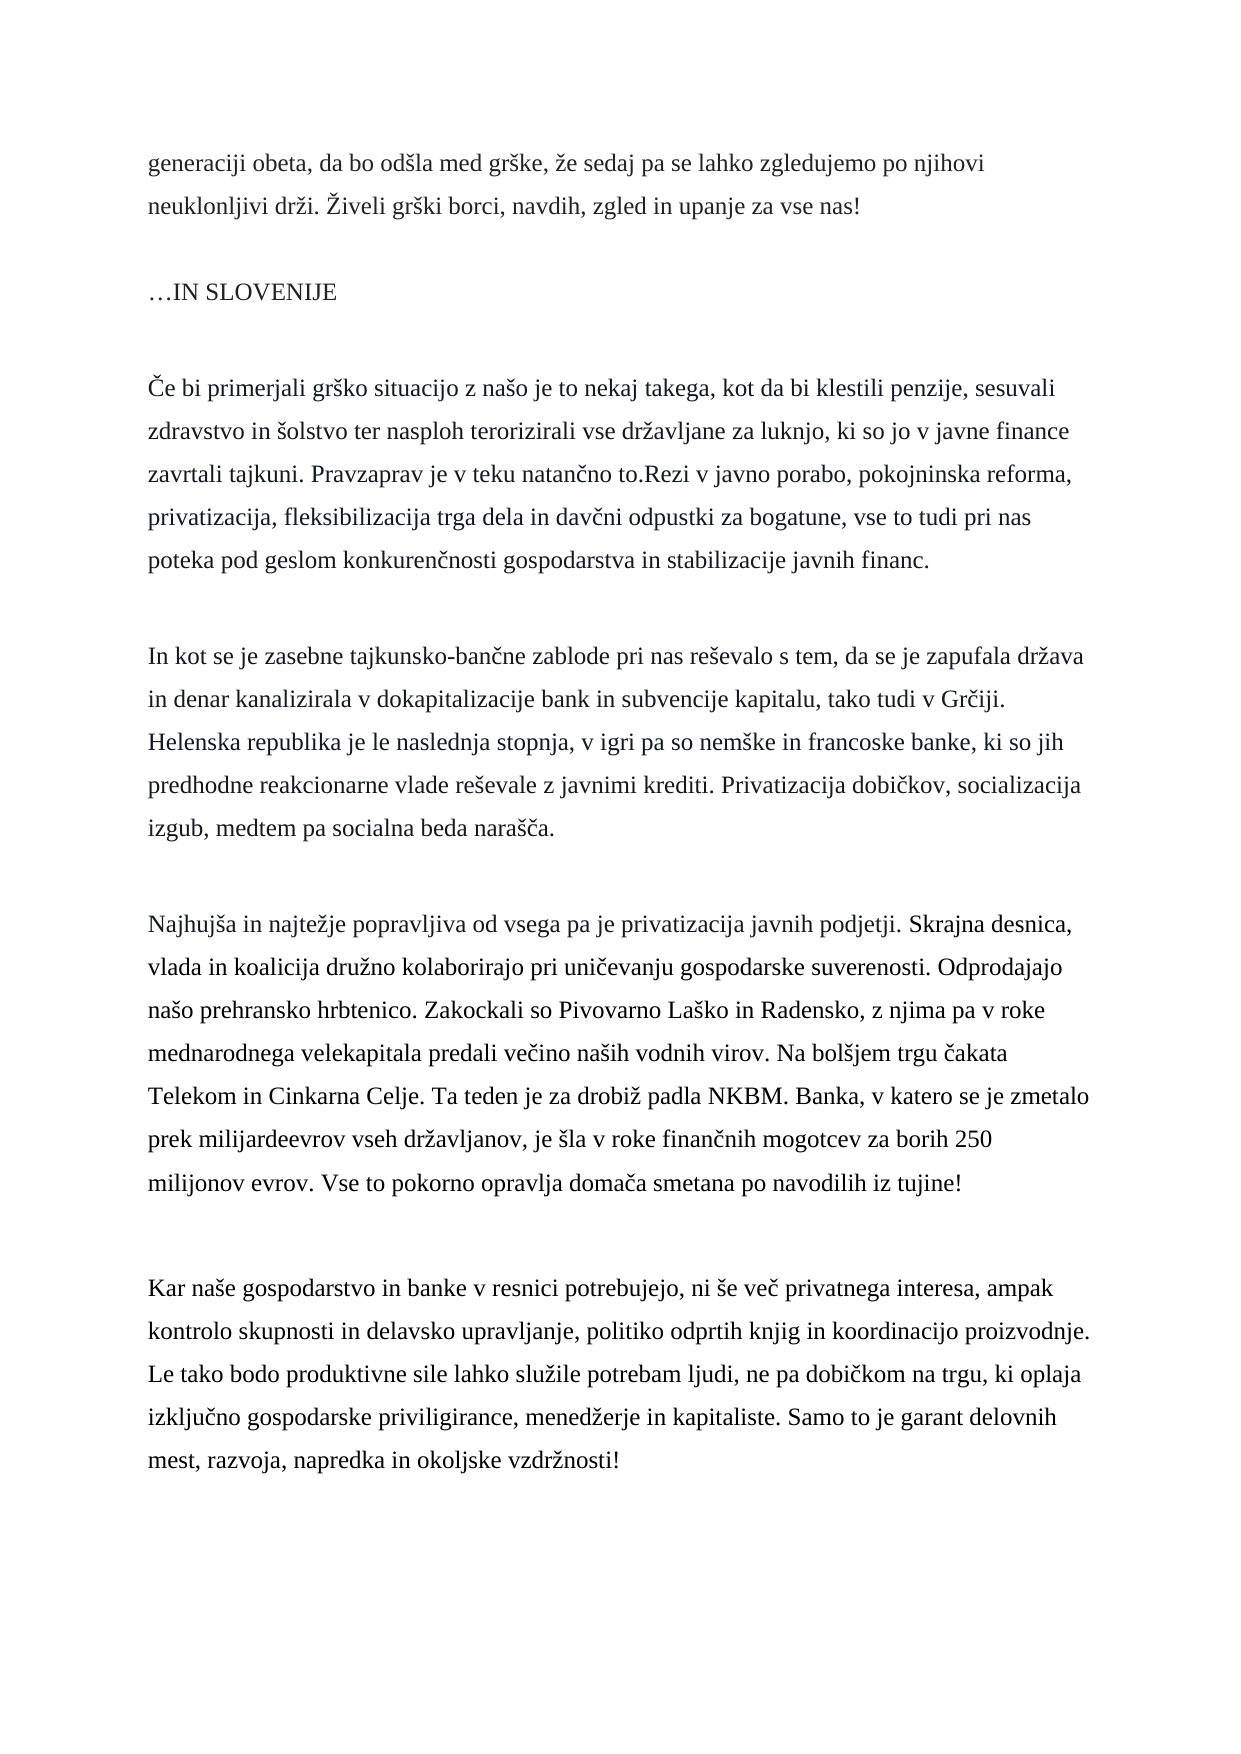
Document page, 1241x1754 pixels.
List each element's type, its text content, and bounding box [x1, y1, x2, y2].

text In kot se je zasebne tajkunsko-bančne zablode pri nas reševalo s tem, da se je zapufala država in denar kanalizirala v dokapitalizacije bank in subvencije kapitalu, tako tudi v Grčiji. Helenska republika je le naslednja stopnja, v igri pa so nemške in francoske banke, ki so jih predhodne reakcionarne vlade reševale z javnimi krediti. Privatizacija dobičkov, socializacija izgub, medtem pa socialna beda narašča. [148, 641, 1093, 885]
text Najhujša in najtežje popravljiva od vsega pa je privatizacija javnih podjetji. Skrajna desnica, vlada in koalicija družno kolaborirajo pri uničevanju gospodarske suverenosti. Odprodajajo našo prehransko hrbtenico. Zakockali so Pivovarno Laško in Radensko, z njima pa v roke mednarodnega velekapitala predali večino naših vodnih virov. Na bolšjem trgu čakata Telekom in Cinkarna Celje. Ta teden je za drobiž padla NKBM. Banka, v katero se je zmetalo prek milijardeevrov vseh državljanov, je šla v roke finančnih mogotcev za borih 250 milijonov evrov. Vse to pokorno opravlja domača smetana po navodilih iz tujine! [148, 909, 1093, 1196]
text …IN SLOVENIJE [148, 277, 1093, 306]
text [148, 148, 1093, 219]
text Če bi primerjali grško situacijo z našo je to nekaj takega, kot da bi klestili penzije, sesuvali zdravstvo in šolstvo ter nasploh terorizirali vse državljane za luknjo, ki so jo v javne finance zavrtali tajkuni. Pravzaprav je v teku natančno to.Rezi v javno porabo, pokojninska reforma, privatizacija, fleksibilizacija trga dela in davčni odpustki za bogatune, vse to tudi pri nas poteka pod geslom konkurenčnosti gospodarstva in stabilizacije javnih financ. [148, 373, 1093, 617]
text Kar naše gospodarstvo in banke v resnici potrebujejo, ni še več privatnega interesa, ampak kontrolo skupnosti in delavsko upravljanje, politiko odprtih knjig in koordinacijo proizvodnje. Le tako bodo produktivne sile lahko služile potrebam ljudi, ne pa dobičkom na trgu, ki oplaja izključno gospodarske priviligirance, menedžerje in kapitaliste. Samo to je garant delovnih mest, razvoja, napredka in okoljske vzdržnosti! [148, 1273, 1093, 1474]
